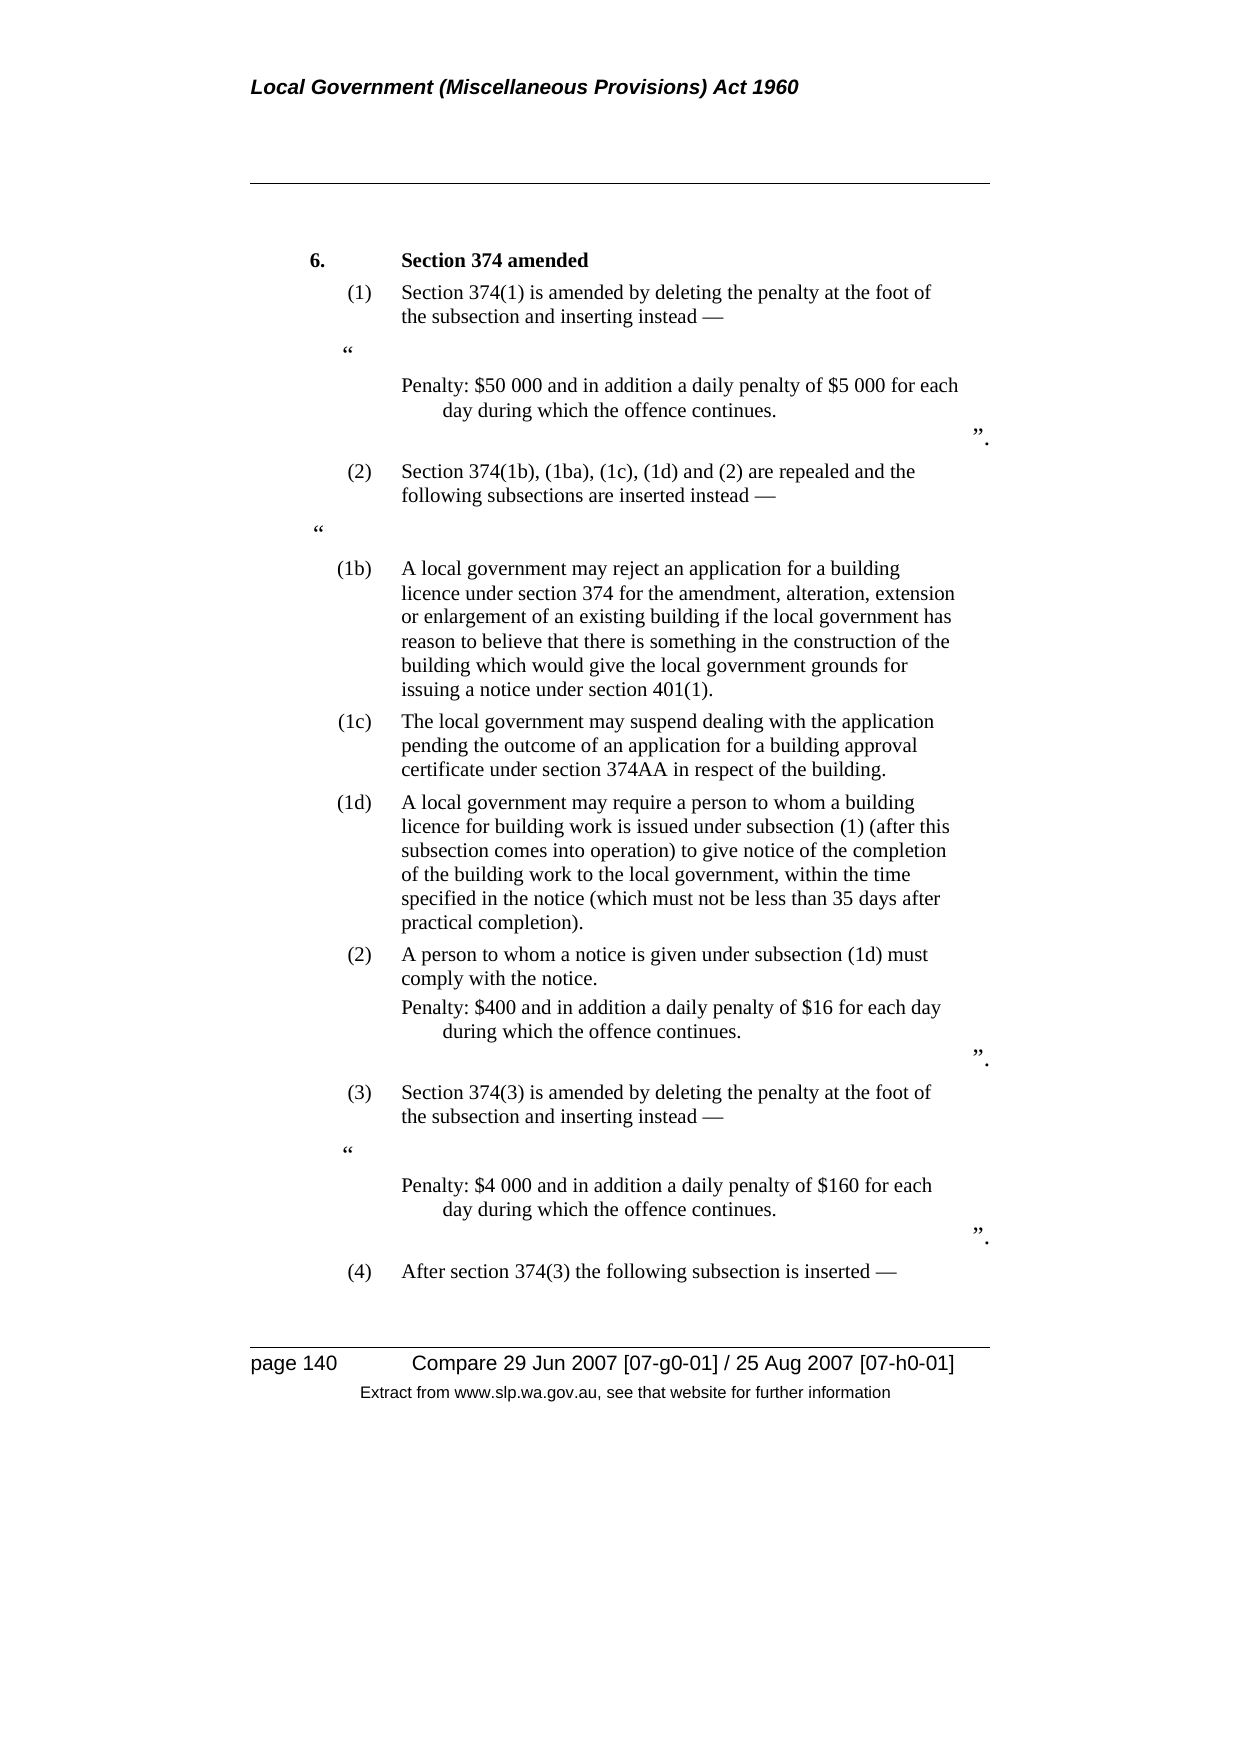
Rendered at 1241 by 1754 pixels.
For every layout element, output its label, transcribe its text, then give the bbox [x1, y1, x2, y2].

subtitle 6. Section 374 amended [309, 247, 960, 272]
text (2) Section 374(1b), (1ba), (1c), (1d) and (2) are repealed and the following subsections are inserted instead — [312, 459, 960, 507]
text “ [342, 341, 990, 369]
text (2) A person to whom a notice is given under subsection (1d) must comply with the notice. [312, 942, 960, 990]
text (1b) A local government may reject an application for a building licence under section 374 for the amendment, alteration, extension or enlargement of an existing building if the local government has reason to believe that there is something in the construction of the building which would give the local government grounds for issuing a notice under section 401(1). [312, 556, 960, 701]
text “ [313, 519, 990, 548]
text (4) After section 374(3) the following subsection is inserted — [312, 1258, 960, 1283]
text Penalty: $4 000 and in addition a daily penalty of $160 for each day during which the offence continues. [336, 1173, 960, 1221]
text (3) Section 374(3) is amended by deleting the penalty at the foot of the subsection and inserting instead — [312, 1080, 960, 1128]
text (1d) A local government may require a person to whom a building licence for building work is issued under subsection (1) (after this subsection comes into operation) to give notice of the completion of the building work to the local government, within the time specified in the notice (which must not be less than 35 days after practical completion). [312, 789, 960, 934]
text Penalty: $400 and in addition a daily penalty of $16 for each day during which the offence continues. [336, 994, 960, 1043]
text (1c) The local government may suspend dealing with the application pending the outcome of an application for a building approval certificate under section 374AA in respect of the building. [312, 709, 960, 781]
text “ [342, 1140, 990, 1169]
text (1) Section 374(1) is amended by deleting the penalty at the foot of the subsection and inserting instead — [312, 280, 960, 328]
text ”. [250, 1221, 990, 1250]
text Penalty: $50 000 and in addition a daily penalty of $5 000 for each day during which the offence continues. [336, 373, 960, 422]
text ”. [250, 1043, 990, 1071]
text ”. [250, 422, 990, 450]
